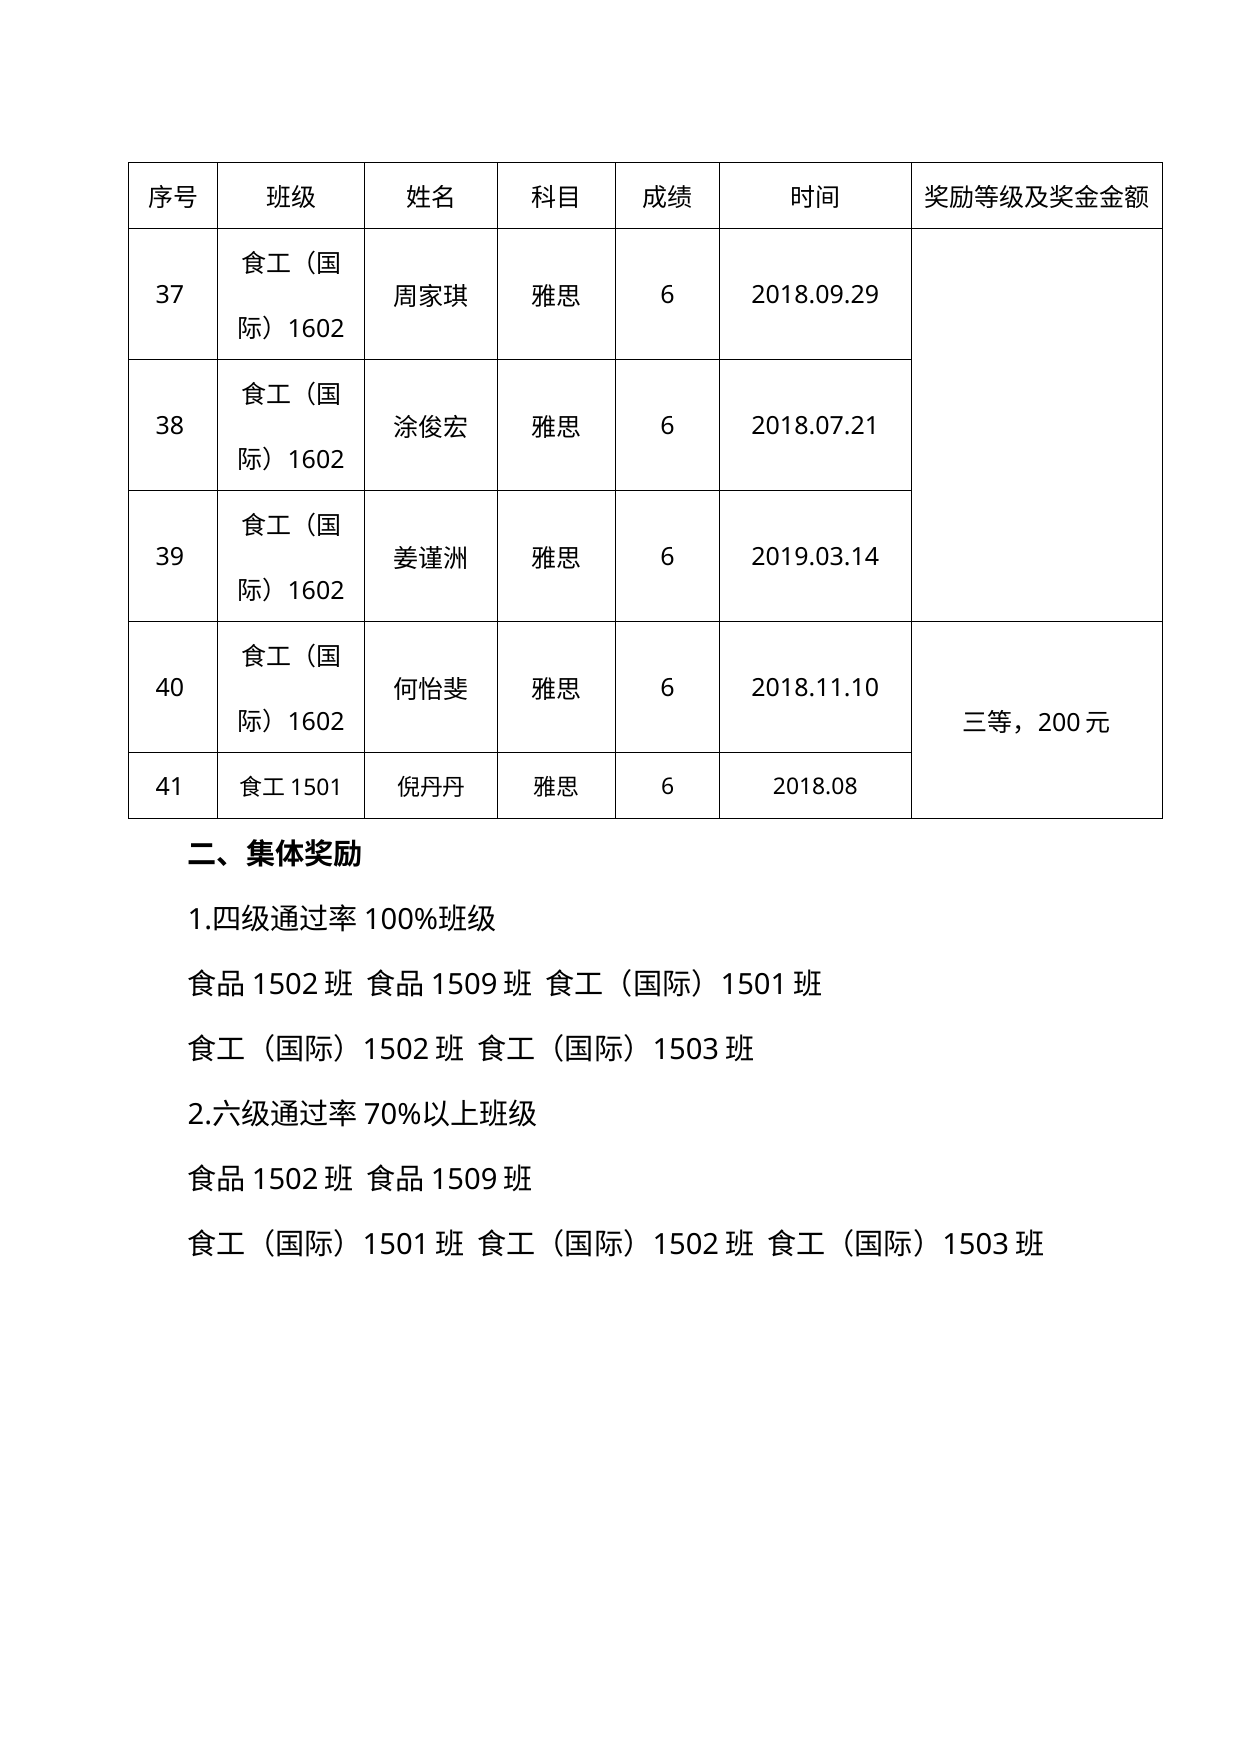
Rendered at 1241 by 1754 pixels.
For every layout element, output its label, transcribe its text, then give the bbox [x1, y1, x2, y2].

table_cell 食工（国际）1602 [218, 622, 364, 752]
table_header 班级 [218, 163, 364, 228]
table_cell 倪丹丹 [365, 753, 497, 818]
table_cell [129, 229, 217, 359]
text 食工（国际）1502班 食工（国际）1503班 [187, 1014, 1053, 1079]
table_cell 涂俊宏 [365, 360, 497, 490]
table_cell [129, 491, 217, 621]
table_cell 周家琪 [365, 229, 497, 359]
text 2.六级通过率70%以上班级 [187, 1079, 1053, 1144]
table_cell 2018.09.29 [720, 229, 911, 359]
table_cell 三等，200元 [912, 622, 1162, 818]
table_cell 雅思 [498, 360, 615, 490]
table_cell 食工（国际）1602 [218, 360, 364, 490]
table_cell 2018.11.10 [720, 622, 911, 752]
text 食工（国际）1501班 食工（国际）1502班 食工（国际）1503班 [187, 1209, 1053, 1274]
table_header 姓名 [365, 163, 497, 228]
text 二、集体奖励 [187, 819, 1053, 884]
table_cell 食工1501 [218, 753, 364, 818]
table_cell 何怡斐 [365, 622, 497, 752]
table_header 成绩 [616, 163, 719, 228]
table_cell 雅思 [498, 491, 615, 621]
table_header 序号 [129, 163, 217, 228]
table_cell [129, 753, 217, 818]
table_cell 6 [616, 229, 719, 359]
table_cell 2018.07.21 [720, 360, 911, 490]
table_cell 雅思 [498, 753, 615, 818]
table_cell 雅思 [498, 229, 615, 359]
table_cell 6 [616, 491, 719, 621]
table_header 奖励等级及奖金金额 [912, 163, 1162, 228]
table_cell 食工（国际）1602 [218, 491, 364, 621]
table_cell 食工（国际）1602 [218, 229, 364, 359]
table_cell 雅思 [498, 622, 615, 752]
table_cell 2018.08 [720, 753, 911, 818]
table_header 时间 [720, 163, 911, 228]
table_cell 2019.03.14 [720, 491, 911, 621]
text 食品1502班 食品1509班 [187, 1144, 1053, 1209]
table_cell 6 [616, 622, 719, 752]
text 食品1502班 食品1509班 食工（国际）1501班 [187, 949, 1053, 1014]
table_header 科目 [498, 163, 615, 228]
table_cell 姜谨洲 [365, 491, 497, 621]
text 1.四级通过率100%班级 [187, 884, 1053, 949]
table_cell 6 [616, 753, 719, 818]
table_cell 6 [616, 360, 719, 490]
table_cell [129, 360, 217, 490]
table_cell [129, 622, 217, 752]
